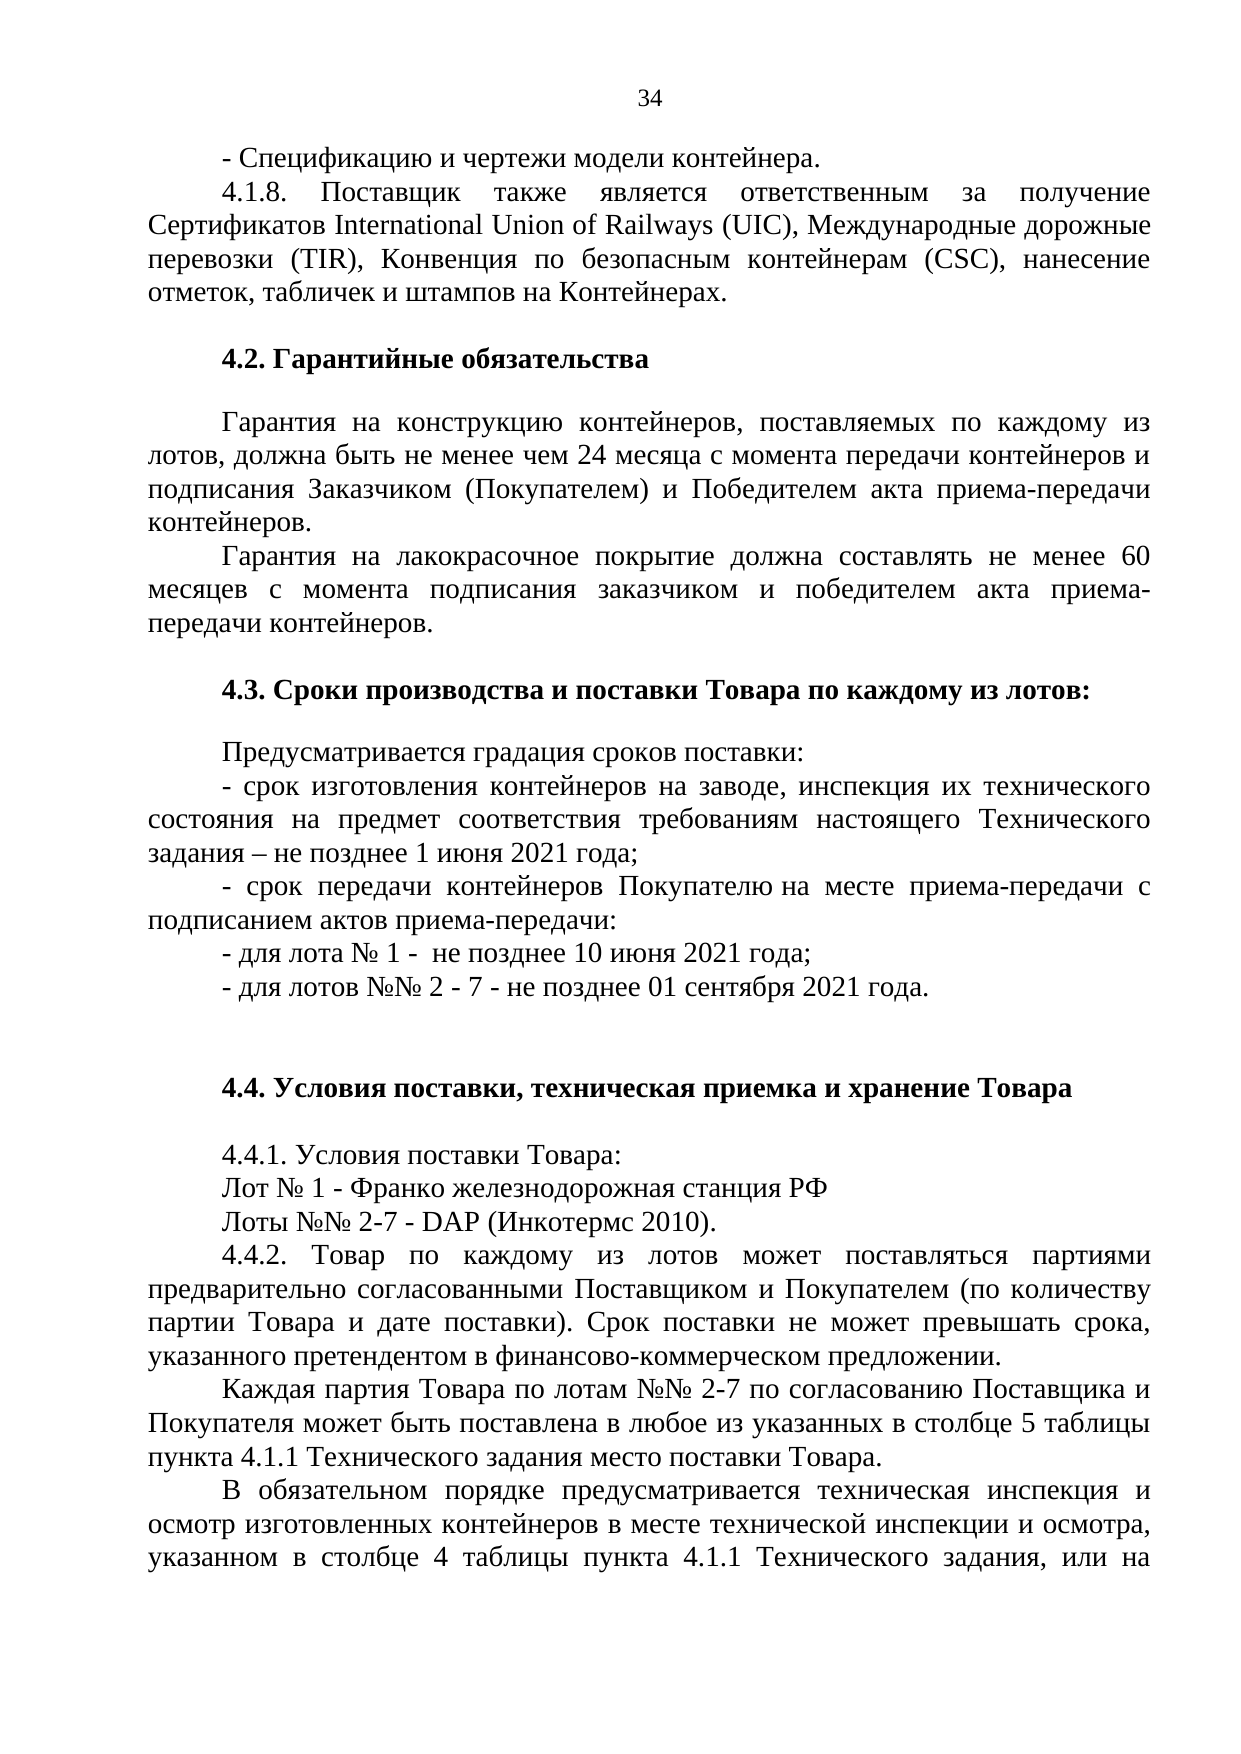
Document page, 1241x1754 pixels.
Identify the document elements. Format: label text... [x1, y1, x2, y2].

text Гарантия на конструкцию контейнеров, поставляемых по каждому из лотов, должна быть не менее чем 24 месяца с момента передачи контейнеров и подписания Заказчиком (Покупателем) и Победителем акта приема-передачи контейнеров. [148, 404, 1152, 538]
text Лот № 1 - Франко железнодорожная станция РФ [148, 1170, 1152, 1204]
subtitle 4.3. Сроки производства и поставки Товара по каждому из лотов: [148, 672, 1152, 706]
text 4.1.8. Поставщик также является ответственным за получение Сертификатов International Union of Railways (UIС), Международные дорожные перевозки (TIR), Конвенция по безопасным контейнерам (CSC), нанесение отметок, табличек и штампов на Контейнерах. [148, 174, 1152, 308]
text - срок изготовления контейнеров на заводе, инспекция их технического состояния на предмет соответствия требованиям настоящего Технического задания – не позднее 1 июня 2021 года; [148, 768, 1152, 868]
text - срок передачи контейнеров Покупателю на месте приема-передачи с подписанием актов приема-передачи: [148, 868, 1152, 936]
text 4.4.1. Условия поставки Товара: [148, 1137, 1152, 1170]
text Гарантия на лакокрасочное покрытие должна составлять не менее 60 месяцев с момента подписания заказчиком и победителем акта приема-передачи контейнеров. [148, 538, 1152, 638]
text - Спецификацию и чертежи модели контейнера. [148, 140, 1152, 174]
subtitle 4.2. Гарантийные обязательства [148, 341, 1152, 375]
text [148, 1472, 1152, 1573]
text Каждая партия Товара по лотам №№ 2-7 по согласованию Поставщика и Покупателя может быть поставлена в любое из указанных в столбце 5 таблицы пункта 4.1.1 Технического задания место поставки Товара. [148, 1372, 1152, 1472]
text - для лота № 1 - не позднее 10 июня 2021 года; [148, 936, 1152, 969]
text Лоты №№ 2-7 - DAP (Инкотермс 2010). [148, 1204, 1152, 1237]
text - для лотов №№ 2 - 7 - не позднее 01 сентября 2021 года. [148, 969, 1152, 1003]
subtitle 4.4. Условия поставки, техническая приемка и хранение Товара [148, 1070, 1152, 1103]
text 4.4.2. Товар по каждому из лотов может поставляться партиями предварительно согласованными Поставщиком и Покупателем (по количеству партии Товара и дате поставки). Срок поставки не может превышать срока, указанного претендентом в финансово-коммерческом предложении. [148, 1237, 1152, 1372]
text Предусматривается градация сроков поставки: [148, 734, 1152, 768]
